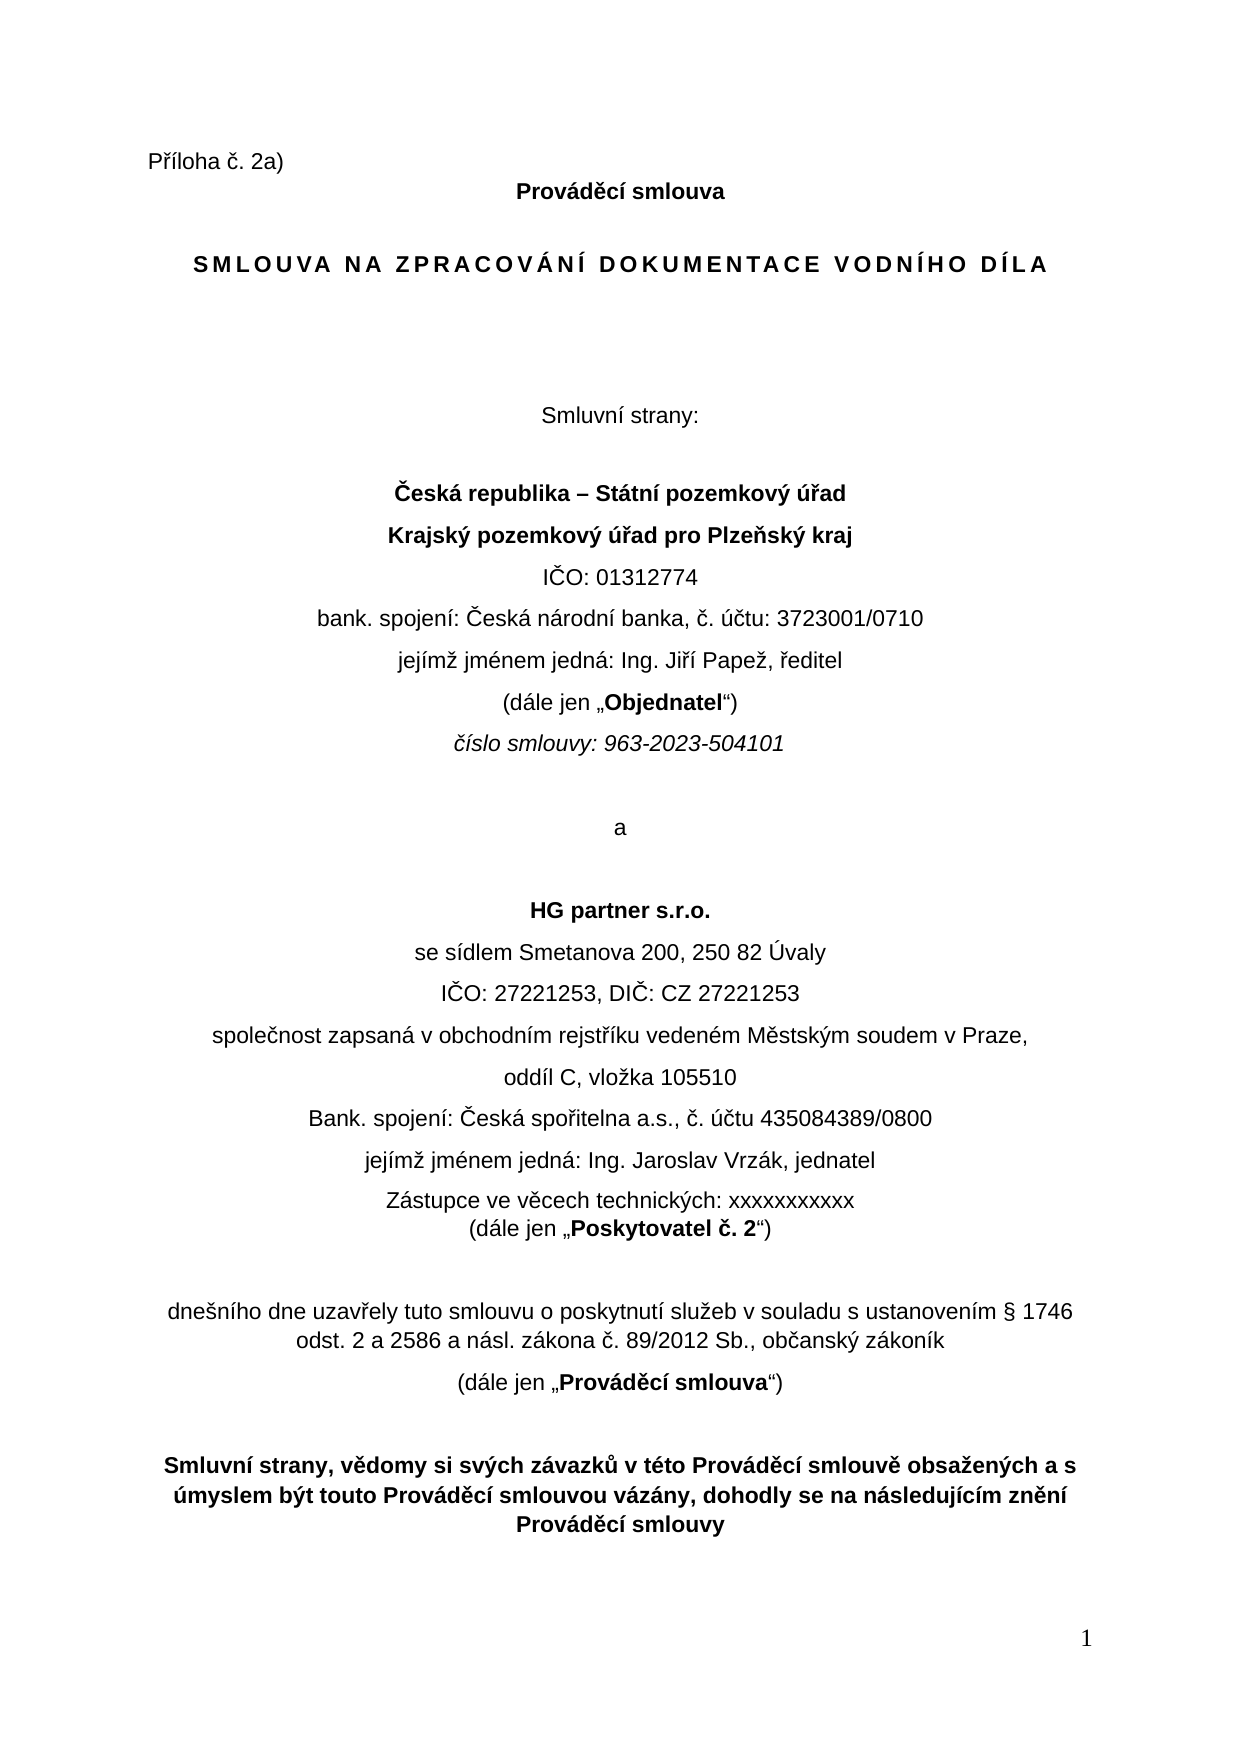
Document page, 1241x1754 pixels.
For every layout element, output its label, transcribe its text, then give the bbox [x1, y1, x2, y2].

text Bank. spojení: Česká spořitelna a.s., č. účtu 435084389/0800 [148, 1103, 1093, 1133]
text bank. spojení: Česká národní banka, č. účtu: 3723001/0710 [148, 603, 1093, 633]
text Prováděcí smlouva [148, 178, 1093, 204]
text se sídlem Smetanova 200, 250 82 Úvaly [148, 937, 1093, 966]
text Smluvní strany, vědomy si svých závazků v této Prováděcí smlouvě obsažených a s úmyslem být touto Prováděcí smlouvou vázány, dohodly se na následujícím znění Prováděcí smlouvy [148, 1451, 1093, 1538]
text IČO: 27221253, DIČ: CZ 27221253 [148, 978, 1093, 1008]
text Zástupce ve věcech technických: xxxxxxxxxxx [148, 1187, 1093, 1213]
text a [148, 812, 1093, 841]
text IČO: 01312774 [148, 562, 1093, 591]
text oddíl C, vložka 105510 [148, 1062, 1093, 1091]
text číslo smlouvy: 963-2023-504101 [148, 728, 1093, 758]
text (dále jen „Poskytovatel č. 2“) [148, 1213, 1093, 1242]
text (dále jen „Prováděcí smlouva“) [148, 1367, 1093, 1396]
text jejímž jménem jedná: Ing. Jiří Papež, ředitel [148, 645, 1093, 674]
text Příloha č. 2a) [148, 148, 1093, 174]
text (dále jen „Objednatel“) [148, 687, 1093, 716]
text dnešního dne uzavřely tuto smlouvu o poskytnutí služeb v souladu s ustanovením § 1746 odst. 2 a 2586 a násl. zákona č. 89/2012 Sb., občanský zákoník [148, 1296, 1093, 1355]
text jejímž jménem jedná: Ing. Jaroslav Vrzák, jednatel [148, 1145, 1093, 1174]
text Smluvní strany: [148, 402, 1093, 428]
text Česká republika – Státní pozemkový úřad [148, 478, 1093, 508]
text Krajský pozemkový úřad pro Plzeňský kraj [148, 520, 1093, 549]
text HG partner s.r.o. [148, 895, 1093, 924]
text Smlouva NA zpracování dokumentace vodního díla [148, 251, 1093, 277]
text společnost zapsaná v obchodním rejstříku vedeném Městským soudem v Praze, [148, 1020, 1093, 1049]
